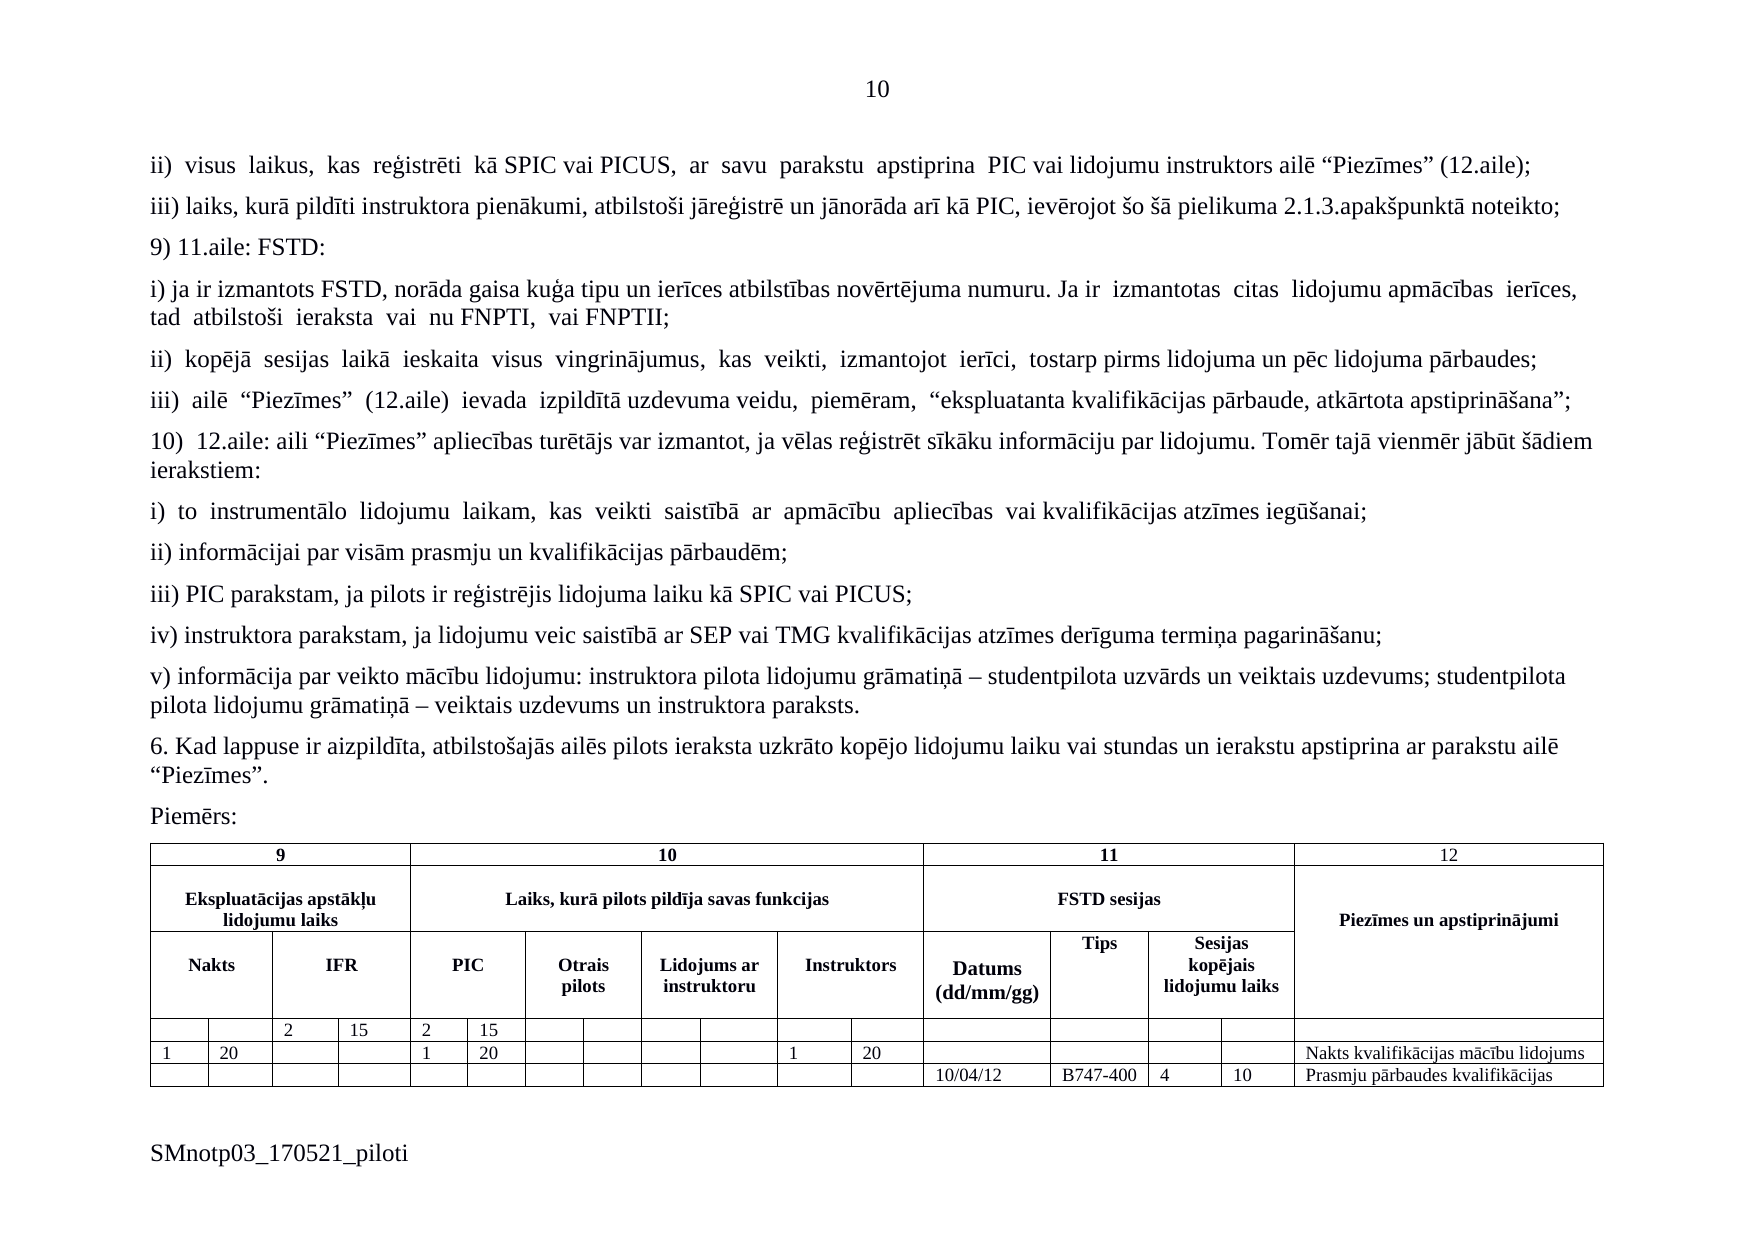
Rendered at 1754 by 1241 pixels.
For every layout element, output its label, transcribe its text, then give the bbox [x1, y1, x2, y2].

table_cell [701, 1019, 777, 1041]
table_cell 10 [1222, 1064, 1294, 1086]
table_cell [852, 1019, 923, 1041]
table_cell [852, 1064, 923, 1086]
table_cell [1295, 1019, 1603, 1041]
table_cell [701, 1064, 777, 1086]
table_cell Nakts [151, 932, 272, 1018]
table_cell [209, 1064, 272, 1086]
table_cell Laiks, kurā pilots pildīja savas funkcijas [411, 866, 923, 931]
text 6. Kad lappuse ir aizpildīta, atbilstošajās ailēs pilots ieraksta uzkrāto kopējo lidojumu laiku vai stundas un ierakstu apstiprina ar parakstu ailē “Piezīmes”. [150, 731, 1604, 789]
table_cell B747-400 (Q1234) [1051, 1064, 1148, 1086]
table_cell 10/04/12 [924, 1064, 1050, 1086]
table_cell [339, 1064, 410, 1086]
text iv) instruktora parakstam, ja lidojumu veic saistībā ar SEP vai TMG kvalifikācijas atzīmes derīguma termiņa pagarināšanu; [150, 620, 1604, 649]
table_cell [1149, 1019, 1221, 1041]
table_cell [339, 1042, 410, 1063]
text 9) 11.aile: FSTD: [150, 232, 1604, 261]
table_cell Ekspluatācijas apstākļu lidojumu laiks [151, 866, 410, 931]
table_cell [642, 1019, 700, 1041]
table_cell [778, 1019, 851, 1041]
table_cell [411, 1064, 467, 1086]
table_cell PIC [411, 932, 525, 1018]
text i) to instrumentālo lidojumu laikam, kas veikti saistībā ar apmācību apliecības vai kvalifikācijas atzīmes iegūšanai; [150, 496, 1604, 525]
table_cell Otrais pilots [526, 932, 641, 1018]
table_cell [924, 1019, 1050, 1041]
text 10) 12.aile: aili “Piezīmes” apliecības turētājs var izmantot, ja vēlas reģistrēt sīkāku informāciju par lidojumu. Tomēr tajā vienmēr jābūt šādiem ierakstiem: [150, 426, 1604, 484]
table_cell Sesijas kopējais lidojumu laiks [1149, 932, 1294, 1018]
table_cell [273, 1064, 338, 1086]
table_header 9 [151, 844, 410, 865]
table_cell [209, 1019, 272, 1041]
table_cell [584, 1064, 641, 1086]
table_cell [642, 1042, 700, 1063]
table_cell [526, 1042, 583, 1063]
table_cell 20 [468, 1042, 525, 1063]
table_cell [1051, 1042, 1148, 1063]
table_cell [468, 1064, 525, 1086]
text ii) informācijai par visām prasmju un kvalifikācijas pārbaudēm; [150, 537, 1604, 566]
table_cell [1222, 1019, 1294, 1041]
table_cell [778, 1064, 851, 1086]
text iii) PIC parakstam, ja pilots ir reģistrējis lidojuma laiku kā SPIC vai PICUS; [150, 579, 1604, 607]
text ii) visus laikus, kas reģistrēti kā SPIC vai PICUS, ar savu parakstu apstiprina PIC vai lidojumu instruktors ailē “Piezīmes” (12.aile); [150, 150, 1604, 179]
table_cell [151, 1019, 208, 1041]
table_cell 2 [411, 1019, 467, 1041]
text v) informācija par veikto mācību lidojumu: instruktora pilota lidojumu grāmatiņā – studentpilota uzvārds un veiktais uzdevums; studentpilota pilota lidojumu grāmatiņā – veiktais uzdevums un instruktora paraksts. [150, 661, 1604, 719]
table_cell Piezīmes un apstiprinājumi [1295, 866, 1603, 1018]
table_cell 1 [778, 1042, 851, 1063]
table_cell Tips [1051, 932, 1148, 1018]
table_cell 15 [468, 1019, 525, 1041]
table_cell [584, 1042, 641, 1063]
table_cell 4 [1149, 1064, 1221, 1086]
table_cell 2 [273, 1019, 338, 1041]
table_cell [526, 1019, 583, 1041]
table_cell [1051, 1019, 1148, 1041]
table_cell IFR [273, 932, 410, 1018]
table_cell FSTD sesijas [924, 866, 1294, 931]
table_header 11 [924, 844, 1294, 865]
table_cell Nakts kvalifikācijas mācību lidojums [1295, 1042, 1603, 1063]
table_cell [1149, 1042, 1221, 1063]
table_cell [924, 1042, 1050, 1063]
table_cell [1295, 1064, 1603, 1086]
table_cell Instruktors [778, 932, 923, 1018]
table_cell [526, 1064, 583, 1086]
table_cell [1222, 1042, 1294, 1063]
table_cell [273, 1042, 338, 1063]
table_cell [701, 1042, 777, 1063]
table_cell [642, 1064, 700, 1086]
text iii) laiks, kurā pildīti instruktora pienākumi, atbilstoši jāreģistrē un jānorāda arī kā PIC, ievērojot šo šā pielikuma 2.1.3.apakšpunktā noteikto; [150, 191, 1604, 220]
table_cell 20 [209, 1042, 272, 1063]
table_cell [584, 1019, 641, 1041]
text Piemērs: [150, 801, 1604, 830]
table_cell 1 [411, 1042, 467, 1063]
text ii) kopējā sesijas laikā ieskaita visus vingrinājumus, kas veikti, izmantojot ierīci, tostarp pirms lidojuma un pēc lidojuma pārbaudes; [150, 344, 1604, 372]
table_cell 15 [339, 1019, 410, 1041]
table_header 12 [1295, 844, 1603, 865]
text iii) ailē “Piezīmes” (12.aile) ievada izpildītā uzdevuma veidu, piemēram, “ekspluatanta kvalifikācijas pārbaude, atkārtota apstiprināšana”; [150, 385, 1604, 414]
table_cell 20 [852, 1042, 923, 1063]
table_cell Datums (dd/mm/gg) [924, 932, 1050, 1018]
table_cell Lidojums ar instruktoru [642, 932, 777, 1018]
table_cell [151, 1064, 208, 1086]
table_cell 1 [151, 1042, 208, 1063]
text i) ja ir izmantots FSTD, norāda gaisa kuģa tipu un ierīces atbilstības novērtējuma numuru. Ja ir izmantotas citas lidojumu apmācības ierīces, tad atbilstoši ieraksta vai nu FNPTI, vai FNPTII; [150, 274, 1604, 331]
table_header 10 [411, 844, 923, 865]
